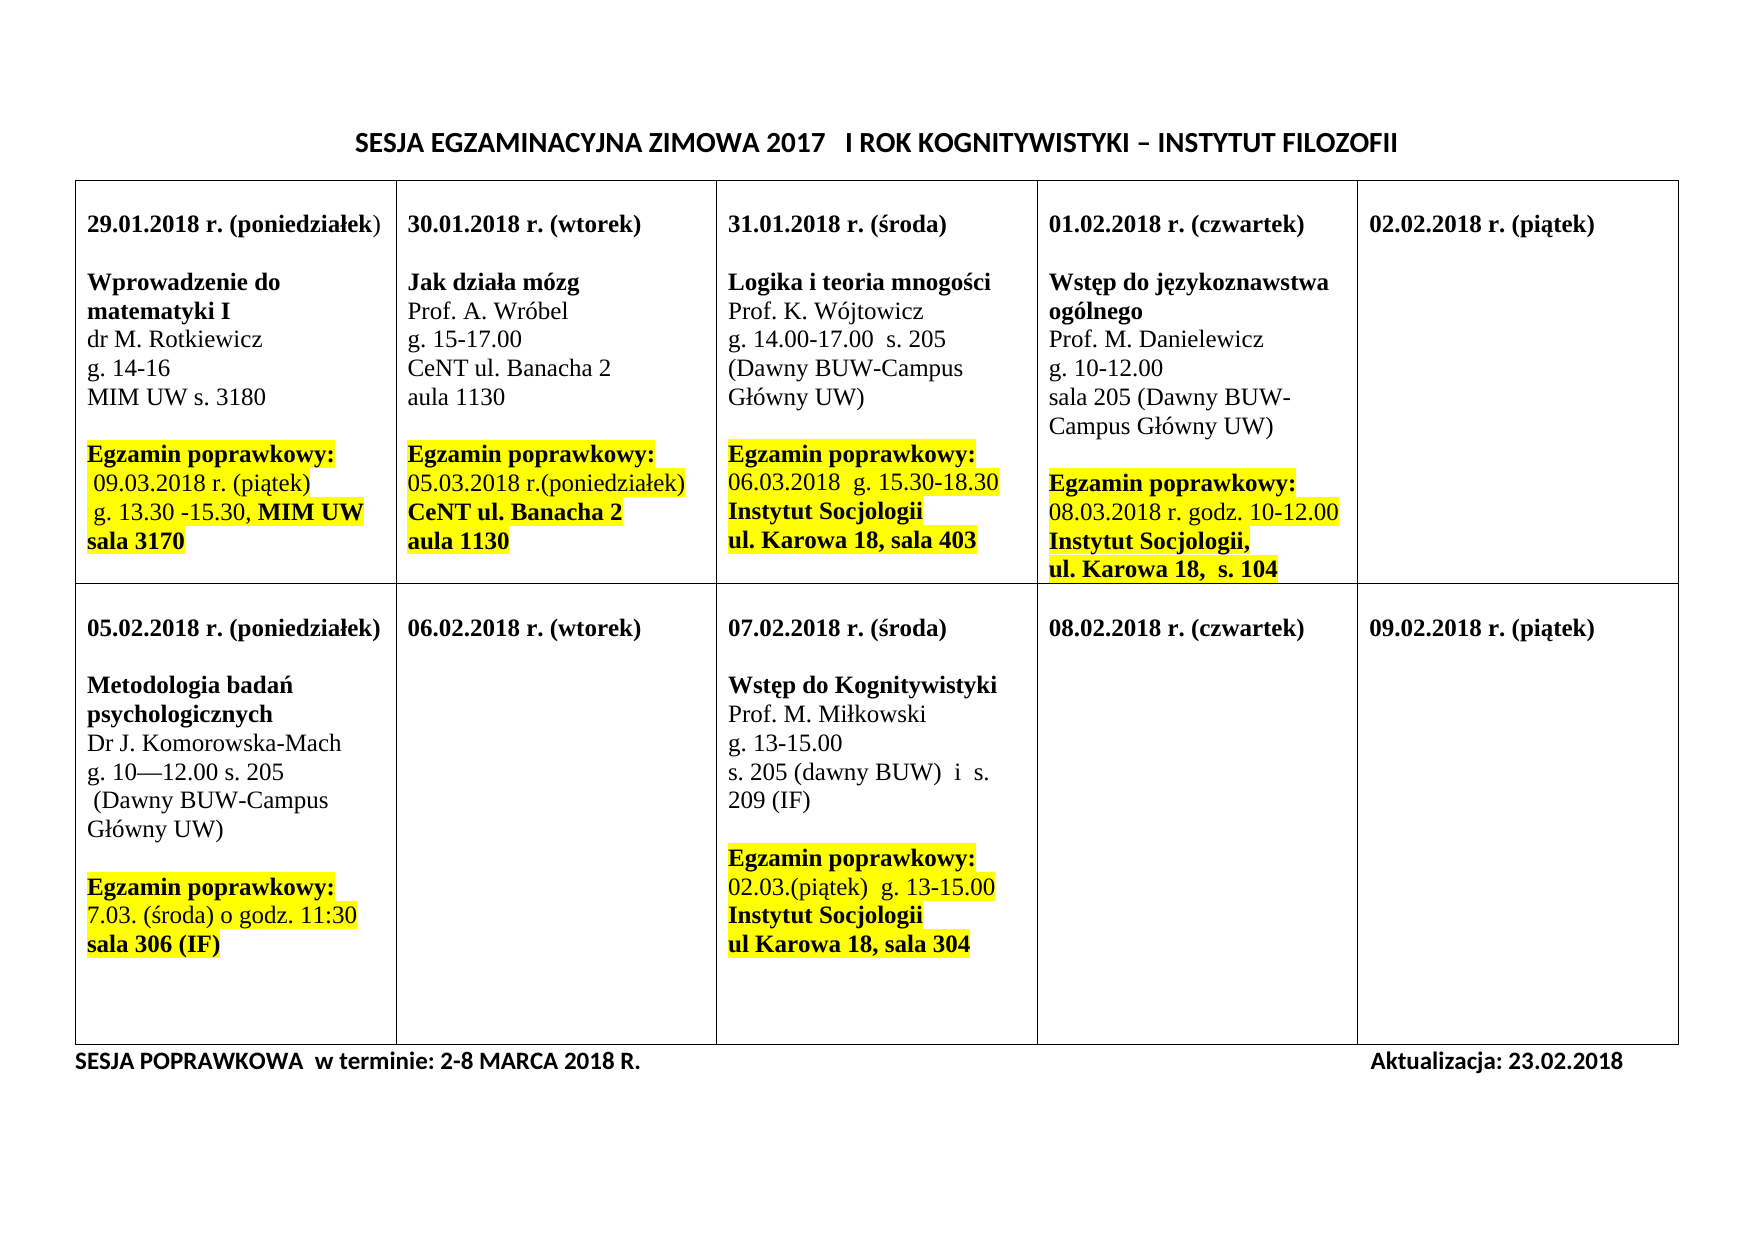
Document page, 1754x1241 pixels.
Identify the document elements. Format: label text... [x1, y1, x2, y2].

text SESJA EGZAMINACYJNA ZIMOWA 2017 I ROK KOGNITYWISTYKI – INSTYTUT FILOZOFII [75, 124, 1679, 160]
table_header 01.02.2018 r. (czwartek) Wstęp do językoznawstwa ogólnego Prof. M. Danielewicz g. 10-12.00 sala 205 (Dawny BUW-Campus Główny UW) Egzamin poprawkowy: 08.03.2018 r. godz. 10-12.00 Instytut Socjologii, ul. Karowa 18, s. 104 [1038, 181, 1357, 583]
table_cell 09.02.2018 r. (piątek) [1358, 584, 1678, 1044]
table_header 30.01.2018 r. (wtorek) Jak działa mózg Prof. A. Wróbel g. 15-17.00 CeNT ul. Banacha 2 aula 1130 Egzamin poprawkowy: 05.03.2018 r.(poniedziałek) CeNT ul. Banacha 2 aula 1130 [397, 181, 716, 583]
table_cell 05.02.2018 r. (poniedziałek) Metodologia badań psychologicznych Dr J. Komorowska-Mach g. 10—12.00 s. 205 (Dawny BUW-Campus Główny UW) Egzamin poprawkowy: 7.03. (środa) o godz. 11:30 sala 306 (IF) [76, 584, 396, 1044]
table_header 02.02.2018 r. (piątek) [1358, 181, 1678, 583]
table_header 29.01.2018 r. (poniedziałek) Wprowadzenie do matematyki I dr M. Rotkiewicz g. 14-16 MIM UW s. 3180 Egzamin poprawkowy: 09.03.2018 r. (piątek) g. 13.30 -15.30, MIM UW sala 3170 [76, 181, 396, 583]
table_cell 07.02.2018 r. (środa) Wstęp do Kognitywistyki Prof. M. Miłkowski g. 13-15.00 s. 205 (dawny BUW) i s. 209 (IF) Egzamin poprawkowy: 02.03.(piątek) g. 13-15.00 Instytut Socjologii ul Karowa 18, sala 304 [717, 584, 1037, 1044]
text SESJA POPRAWKOWA w terminie: 2-8 MARCA 2018 R. Aktualizacja: 23.02.2018 [75, 1045, 1679, 1076]
table_header 31.01.2018 r. (środa) Logika i teoria mnogości Prof. K. Wójtowicz g. 14.00-17.00 s. 205 (Dawny BUW-Campus Główny UW) Egzamin poprawkowy: 06.03.2018 g. 15.30-18.30 Instytut Socjologii ul. Karowa 18, sala 403 [717, 181, 1037, 583]
table_cell 08.02.2018 r. (czwartek) [1038, 584, 1357, 1044]
table_cell 06.02.2018 r. (wtorek) [397, 584, 716, 1044]
